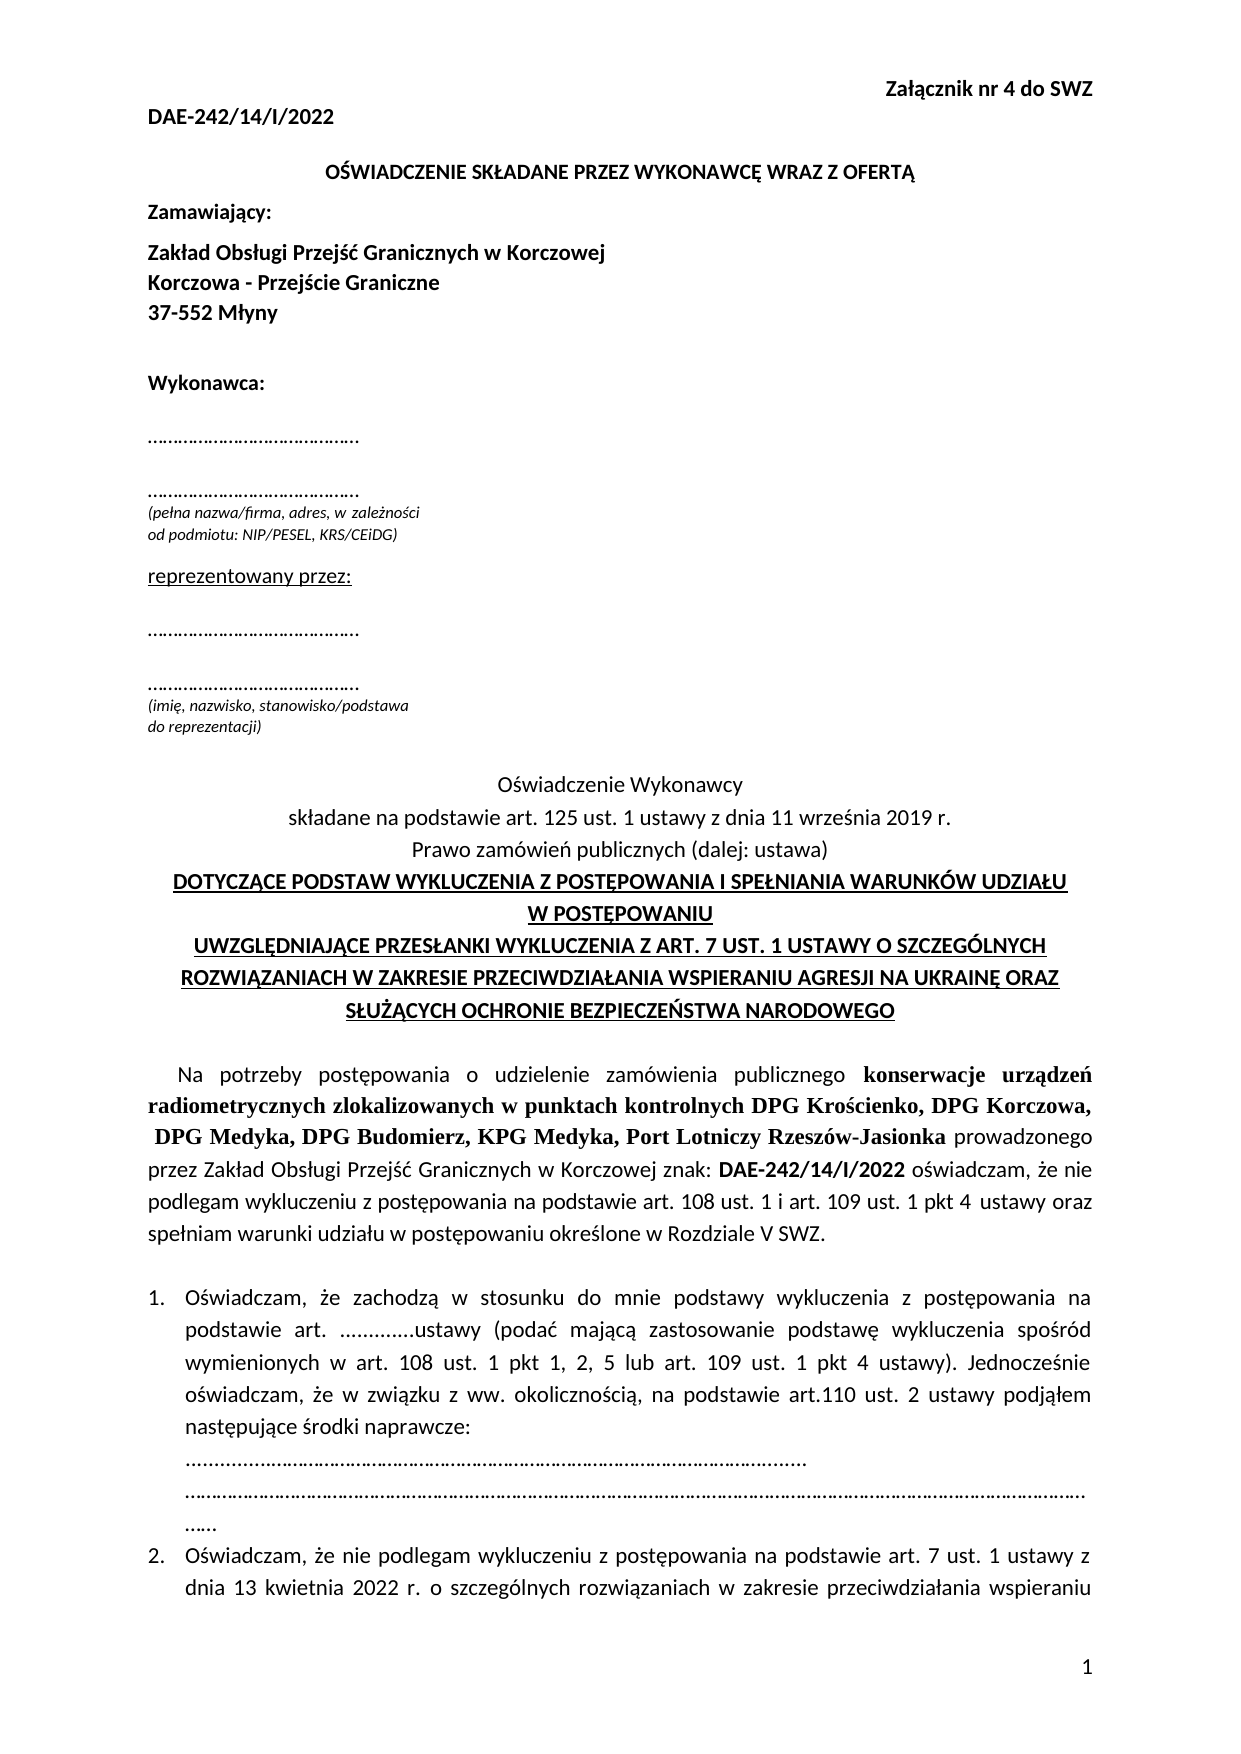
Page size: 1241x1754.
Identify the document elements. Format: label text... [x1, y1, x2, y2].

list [148, 1541, 1093, 1601]
list ...............…………………………………………………………………………………........…………………………………………………………………………………………………………………………………………………………… [185, 1444, 1093, 1537]
text Na potrzeby postępowania o udzielenie zamówienia publicznego konserwacje urządzeń radiometrycznych zlokalizowanych w punktach kontrolnych DPG Krościenko, DPG Korczowa, DPG Medyka, DPG Budomierz, KPG Medyka, Port Lotniczy Rzeszów-Jasionka prowadzonego przez Zakład Obsługi Przejść Granicznych w Korczowej znak: DAE-242/14/I/2022 oświadczam, że nie podlegam wykluczeniu z postępowania na podstawie art. 108 ust. 1 i art. 109 ust. 1 pkt 4 ustawy oraz spełniam warunki udziału w postępowaniu określone w Rozdziale V SWZ. [148, 1060, 1093, 1247]
text UWZGLĘDNIAJĄCE PRZESŁANKI WYKLUCZENIA Z ART. 7 UST. 1 USTAWY O SZCZEGÓLNYCH ROZWIĄZANIACH W ZAKRESIE PRZECIWDZIAŁANIA WSPIERANIU AGRESJI NA UKRAINĘ ORAZ SŁUŻĄCYCH OCHRONIE BEZPIECZEŃSTWA NARODOWEGO [148, 931, 1093, 1024]
text …………………………………… [148, 422, 472, 449]
text DOTYCZĄCE PODSTAW WYKLUCZENIA Z POSTĘPOWANIA I SPEŁNIANIA WARUNKÓW UDZIAŁU W POSTĘPOWANIU [148, 867, 1093, 927]
text OŚWIADCZENIE SKŁADANE PRZEZ WYKONAWCĘ WRAZ Z OFERTĄ [148, 158, 1093, 184]
text reprezentowany przez: [148, 562, 1093, 589]
text Prawo zamówień publicznych (dalej: ustawa) [148, 835, 1093, 863]
text Oświadczenie Wykonawcy [148, 770, 1093, 798]
text …………………………………… [148, 615, 472, 642]
text Wykonawca: [148, 369, 1093, 396]
text Zakład Obsługi Przejść Granicznych w Korczowej [148, 238, 1093, 266]
text składane na podstawie art. 125 ust. 1 ustawy z dnia 11 września 2019 r. [148, 803, 1093, 831]
text …………………………………… [148, 476, 472, 502]
text …………………………………… [148, 669, 472, 695]
text 37-552 Młyny [148, 298, 1093, 326]
list Oświadczam, że zachodzą w stosunku do mnie podstawy wykluczenia z postępowania na podstawie art. .............ustawy (podać mającą zastosowanie podstawę wykluczenia spośród wymienionych w art. 108 ust. 1 pkt 1, 2, 5 lub art. 109 ust. 1 pkt 4 ustawy). Jednocześnie oświadczam, że w związku z ww. okolicznością, na podstawie art.110 ust. 2 ustawy podjąłem następujące środki naprawcze: [148, 1283, 1093, 1440]
text Korczowa - Przejście Graniczne [148, 268, 1093, 296]
text (pełna nazwa/firma, adres, w zależności od podmiotu: NIP/PESEL, KRS/CEiDG) [148, 502, 472, 544]
text (imię, nazwisko, stanowisko/podstawa do reprezentacji) [148, 695, 472, 737]
text Zamawiający: [148, 198, 1093, 224]
